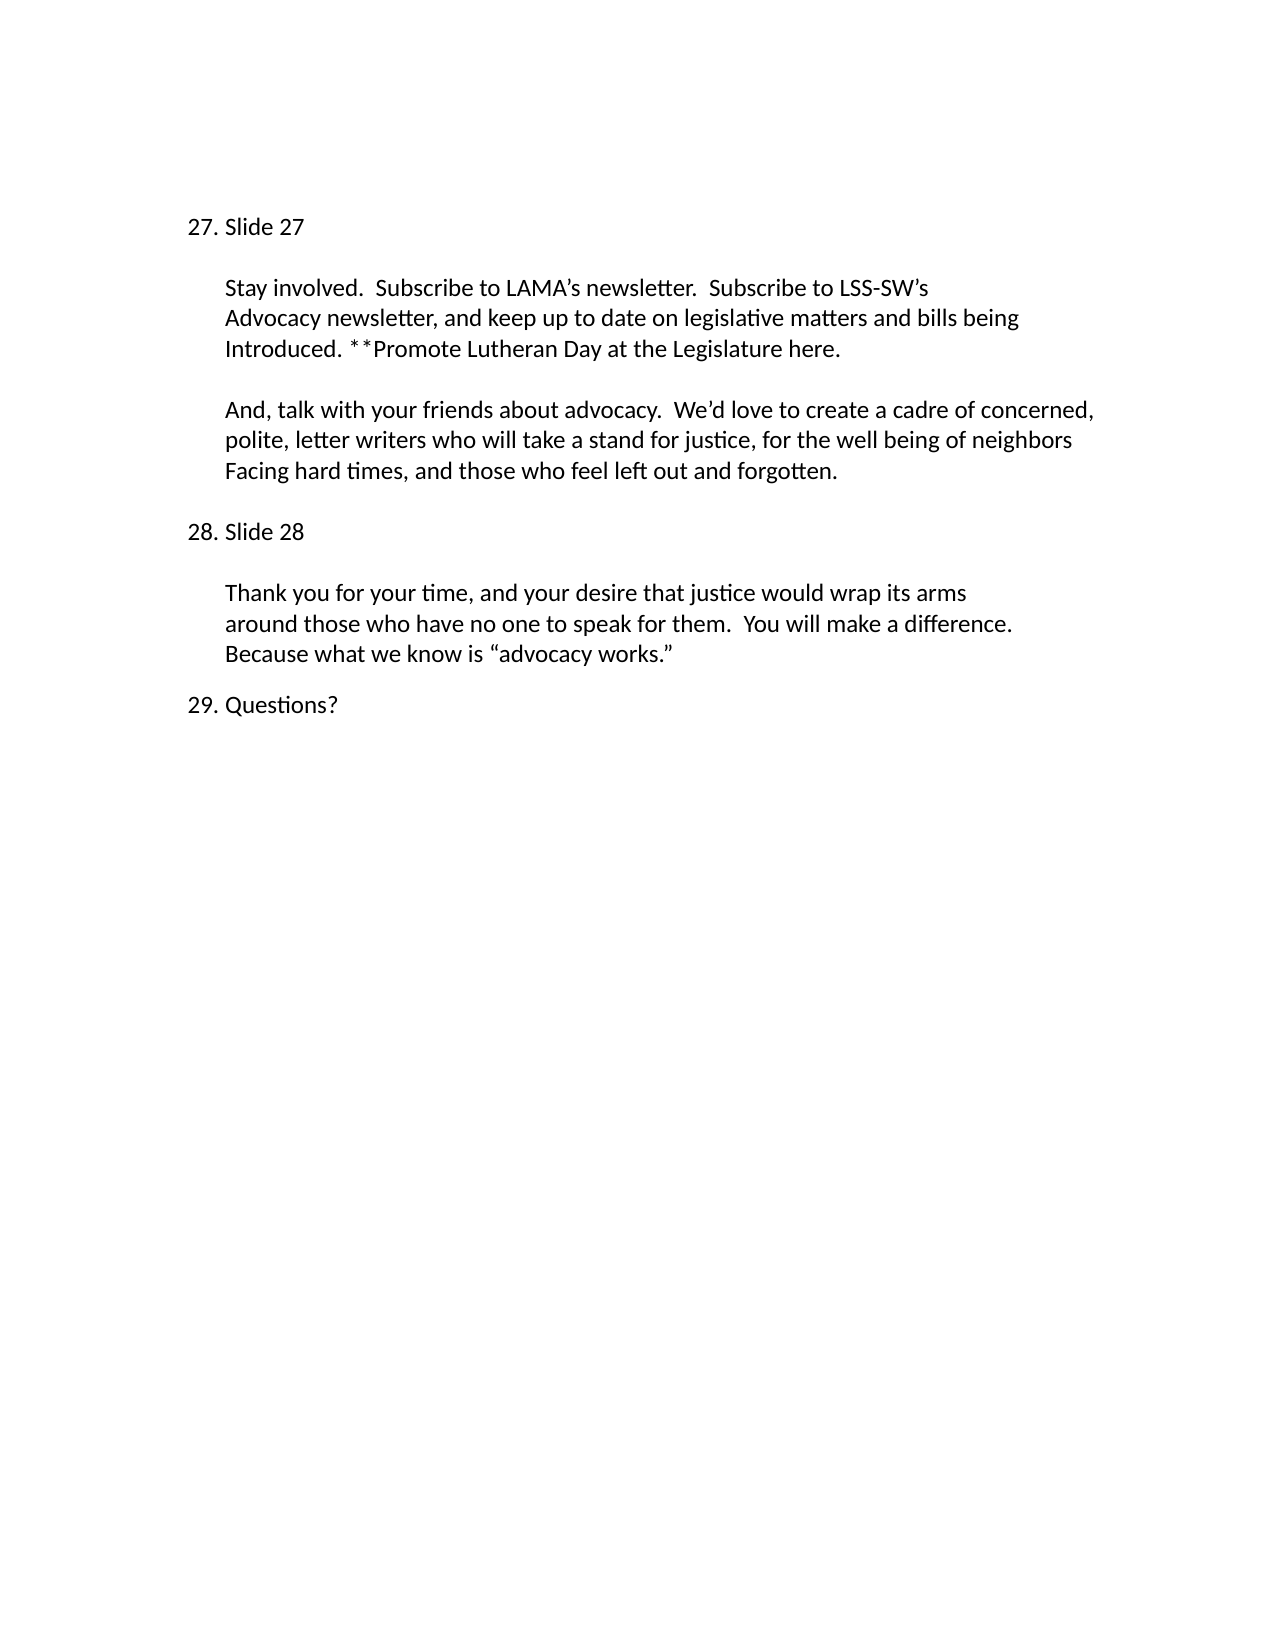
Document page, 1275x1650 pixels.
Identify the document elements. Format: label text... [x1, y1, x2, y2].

text Because what we know is “advocacy works.” [225, 638, 1125, 669]
text polite, letter writers who will take a stand for justice, for the well being of neighbors [225, 425, 1125, 455]
text around those who have no one to speak for them. You will make a difference. [225, 608, 1125, 638]
text Stay involved. Subscribe to LAMA’s newsletter. Subscribe to LSS-SW’s [225, 272, 1125, 303]
text Advocacy newsletter, and keep up to date on legislative matters and bills being [225, 303, 1125, 333]
text Introduced. **Promote Lutheran Day at the Legislature here. [225, 333, 1125, 364]
text And, talk with your friends about advocacy. We’d love to create a cadre of concerned, [225, 394, 1125, 425]
list Slide 28 [187, 516, 1125, 547]
list Questions? [187, 689, 1125, 720]
list Slide 27 [187, 211, 1125, 242]
text Facing hard times, and those who feel left out and forgotten. [225, 455, 1125, 486]
text Thank you for your time, and your desire that justice would wrap its arms [225, 577, 1125, 608]
